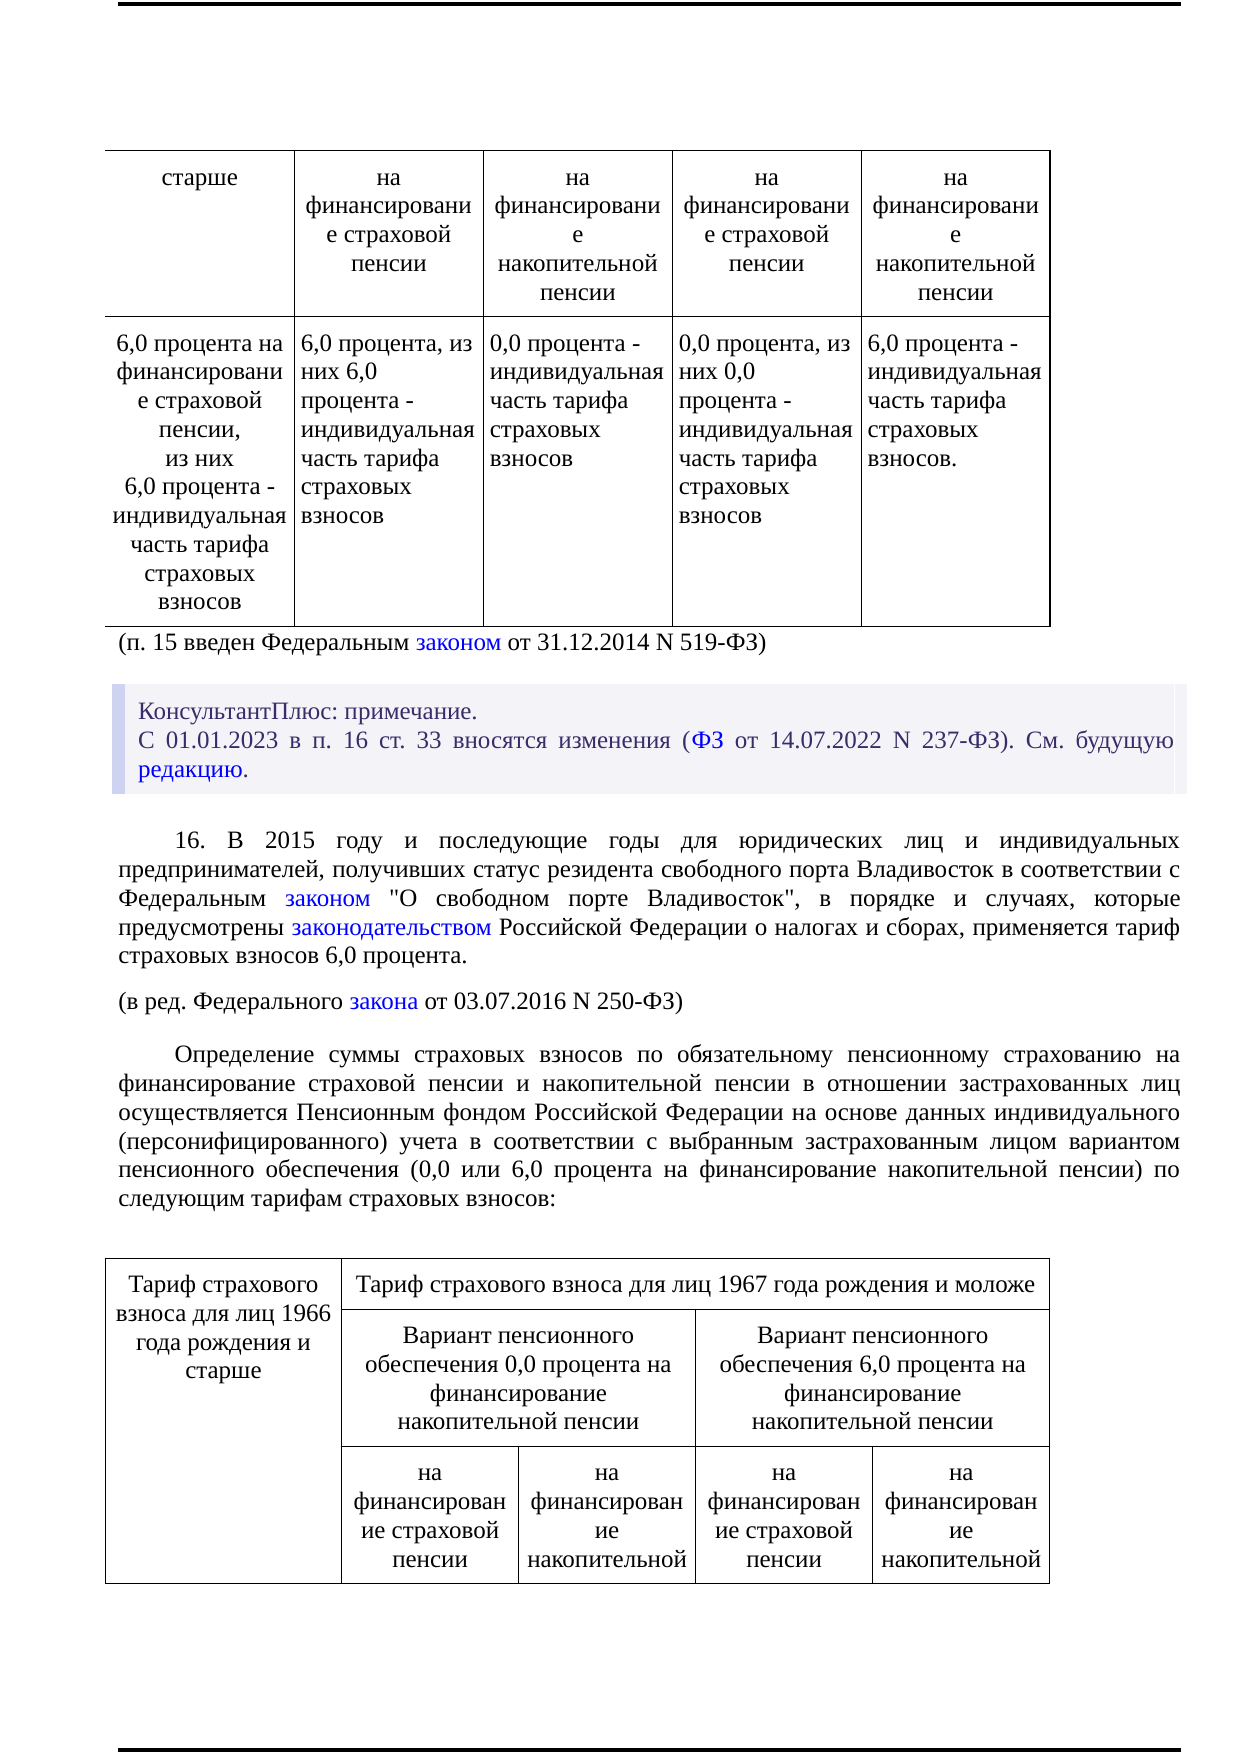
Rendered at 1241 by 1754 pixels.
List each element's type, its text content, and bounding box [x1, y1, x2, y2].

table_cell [696, 1447, 872, 1583]
table_header КонсультантПлюс: примечание. С 01.01.2023 в п. 16 ст. 33 вносятся изменения (ФЗ от 14.07.2022 N 237-ФЗ). См. будущую редакцию. [138, 684, 1174, 794]
table_cell 0,0 процента, из них 0,0 процента - индивидуальная часть тарифа страховых взносов [673, 317, 861, 626]
table_header [125, 684, 138, 794]
table_header Тариф страхового взноса для лиц 1967 года рождения и моложе [342, 1259, 1049, 1308]
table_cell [873, 1447, 1049, 1583]
table_cell 6,0 процента, из них 6,0 процента - индивидуальная часть тарифа страховых взносов [295, 317, 483, 626]
table_header [1175, 684, 1187, 794]
table_cell на финансирование страховой пенсии [295, 151, 483, 316]
table_header Тариф страхового взноса для лиц 1966 года рождения и старше [106, 1259, 341, 1583]
table_cell на финансирование накопительной пенсии [484, 151, 672, 316]
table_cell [342, 1447, 518, 1583]
table_cell Вариант пенсионного обеспечения 6,0 процента на финансирование накопительной пенсии [696, 1310, 1049, 1446]
table_cell на финансирование страховой пенсии [673, 151, 861, 316]
table_cell Вариант пенсионного обеспечения 0,0 процента на финансирование накопительной пенсии [342, 1310, 695, 1446]
table_cell 0,0 процента - индивидуальная часть тарифа страховых взносов [484, 317, 672, 626]
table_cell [519, 1447, 695, 1583]
table_cell 6,0 процента - индивидуальная часть тарифа страховых взносов. [862, 317, 1049, 626]
table_cell на финансирование накопительной пенсии [862, 151, 1049, 316]
text Определение суммы страховых взносов по обязательному пенсионному страхованию на финансирование страховой пенсии и накопительной пенсии в отношении застрахованных лиц осуществляется Пенсионным фондом Российской Федерации на основе данных индивидуального (персонифицированного) учета в соответствии с выбранным застрахованным лицом вариантом пенсионного обеспечения (0,0 или 6,0 процента на финансирование накопительной пенсии) по следующим тарифам страховых взносов: [118, 1039, 1181, 1212]
table_header [112, 684, 125, 794]
table_cell 6,0 процента на финансирование страховой пенсии, из них 6,0 процента - индивидуальная часть тарифа страховых взносов [105, 317, 294, 626]
text 16. В 2015 году и последующие годы для юридических лиц и индивидуальных предпринимателей, получивших статус резидента свободного порта Владивосток в соответствии с Федеральным законом "О свободном порте Владивосток", в порядке и случаях, которые предусмотрены законодательством Российской Федерации о налогах и сборах, применяется тариф страховых взносов 6,0 процента. [118, 825, 1181, 969]
text (в ред. Федерального закона от 03.07.2016 N 250-ФЗ) [118, 986, 1181, 1014]
text (п. 15 введен Федеральным законом от 31.12.2014 N 519-ФЗ) [118, 627, 1181, 656]
